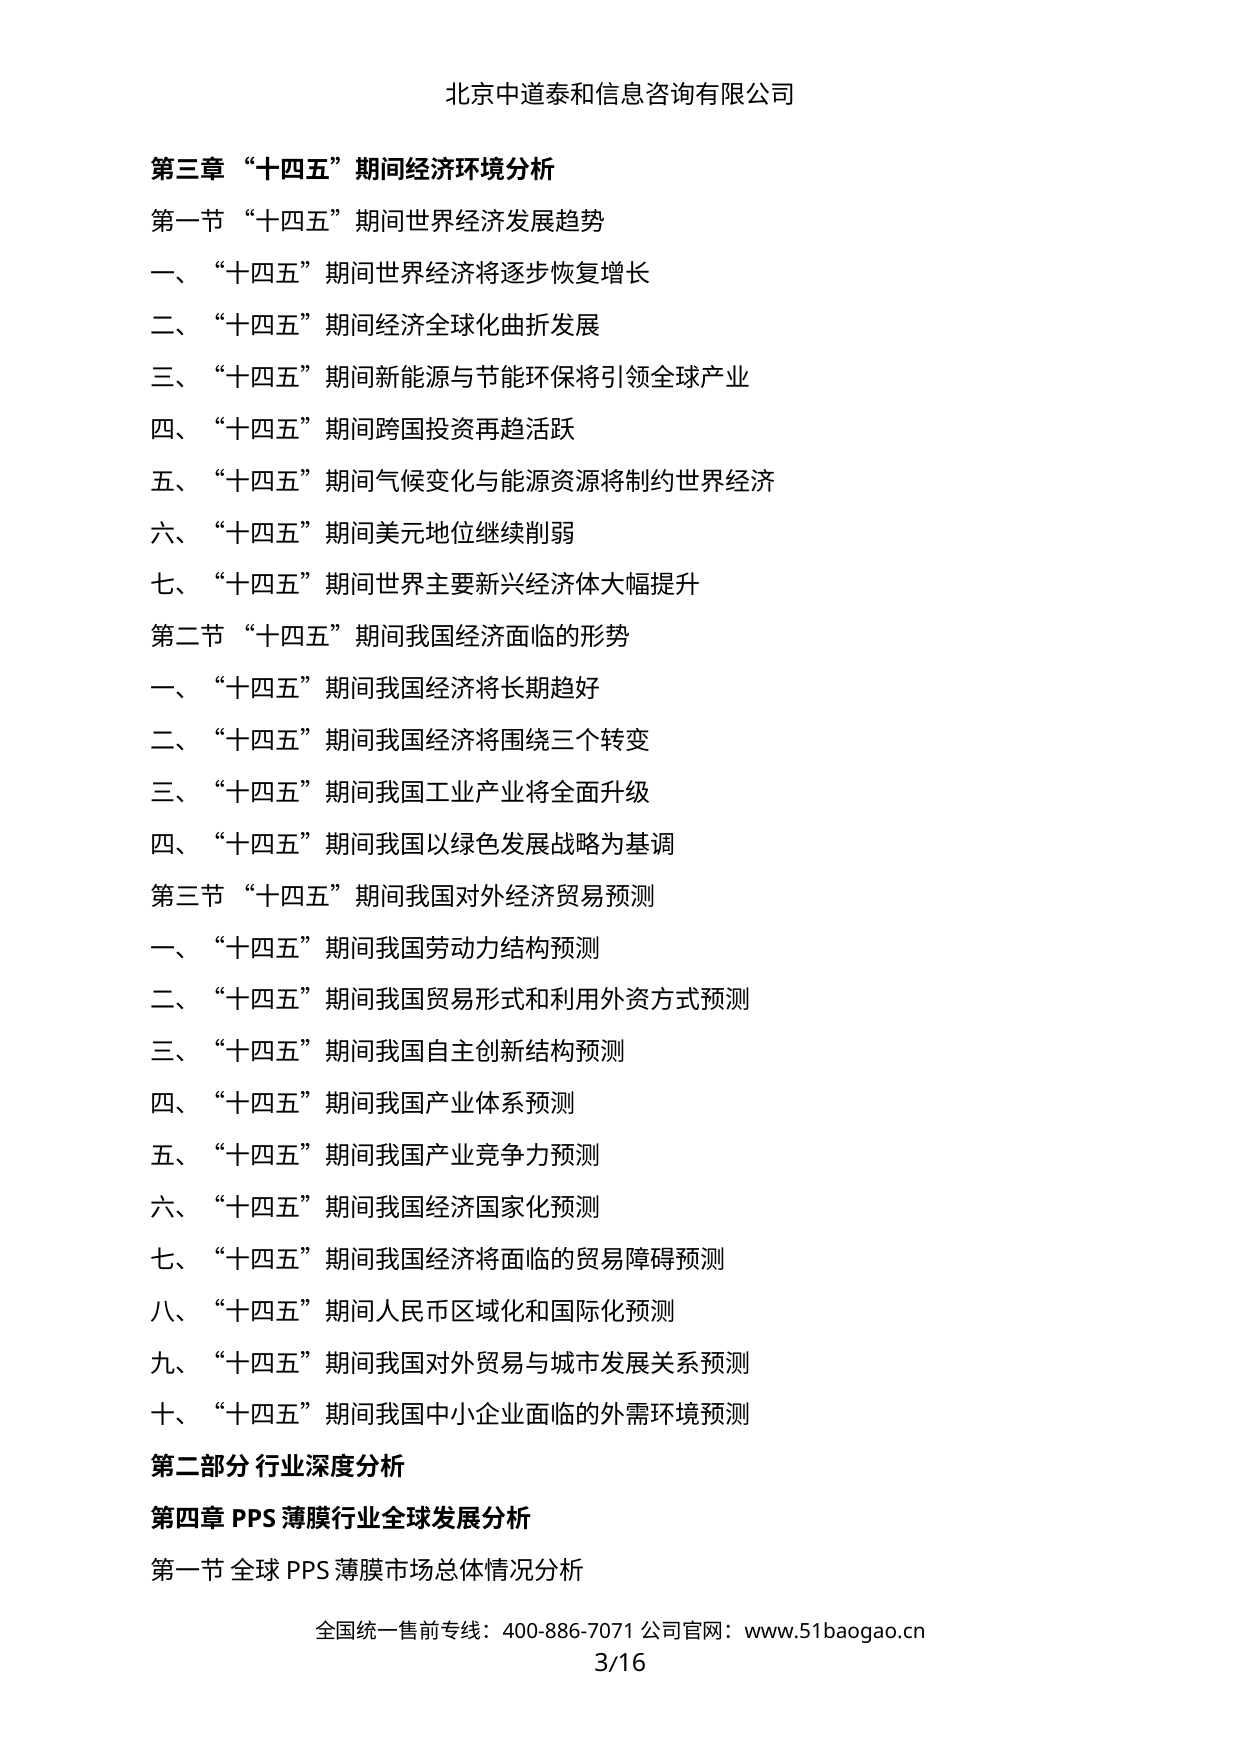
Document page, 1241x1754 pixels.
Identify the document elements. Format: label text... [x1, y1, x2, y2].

text 第四章 PPS薄膜行业全球发展分析 [150, 1499, 1090, 1535]
text 九、“十四五”期间我国对外贸易与城市发展关系预测 [150, 1343, 1090, 1379]
text 七、“十四五”期间世界主要新兴经济体大幅提升 [150, 565, 1090, 601]
text 二、“十四五”期间经济全球化曲折发展 [150, 306, 1090, 342]
text 四、“十四五”期间我国产业体系预测 [150, 1084, 1090, 1120]
text 四、“十四五”期间跨国投资再趋活跃 [150, 409, 1090, 446]
text 第三章 “十四五”期间经济环境分析 [150, 150, 1090, 186]
text 二、“十四五”期间我国贸易形式和利用外资方式预测 [150, 980, 1090, 1016]
text 七、“十四五”期间我国经济将面临的贸易障碍预测 [150, 1239, 1090, 1276]
text 第二部分 行业深度分析 [150, 1447, 1090, 1483]
text 二、“十四五”期间我国经济将围绕三个转变 [150, 721, 1090, 757]
text 六、“十四五”期间美元地位继续削弱 [150, 513, 1090, 549]
text 三、“十四五”期间新能源与节能环保将引领全球产业 [150, 357, 1090, 394]
text 一、“十四五”期间我国经济将长期趋好 [150, 669, 1090, 705]
text 三、“十四五”期间我国工业产业将全面升级 [150, 772, 1090, 809]
text 第三节 “十四五”期间我国对外经济贸易预测 [150, 876, 1090, 912]
text 第一节 “十四五”期间世界经济发展趋势 [150, 202, 1090, 238]
text 五、“十四五”期间气候变化与能源资源将制约世界经济 [150, 461, 1090, 497]
text 十、“十四五”期间我国中小企业面临的外需环境预测 [150, 1395, 1090, 1431]
text 五、“十四五”期间我国产业竞争力预测 [150, 1136, 1090, 1172]
text 四、“十四五”期间我国以绿色发展战略为基调 [150, 824, 1090, 861]
text 第二节 “十四五”期间我国经济面临的形势 [150, 617, 1090, 653]
text 八、“十四五”期间人民币区域化和国际化预测 [150, 1291, 1090, 1327]
text 一、“十四五”期间世界经济将逐步恢复增长 [150, 254, 1090, 290]
text 第一节 全球PPS薄膜市场总体情况分析 [150, 1551, 1090, 1587]
text 六、“十四五”期间我国经济国家化预测 [150, 1187, 1090, 1224]
text 一、“十四五”期间我国劳动力结构预测 [150, 928, 1090, 964]
text 三、“十四五”期间我国自主创新结构预测 [150, 1032, 1090, 1068]
